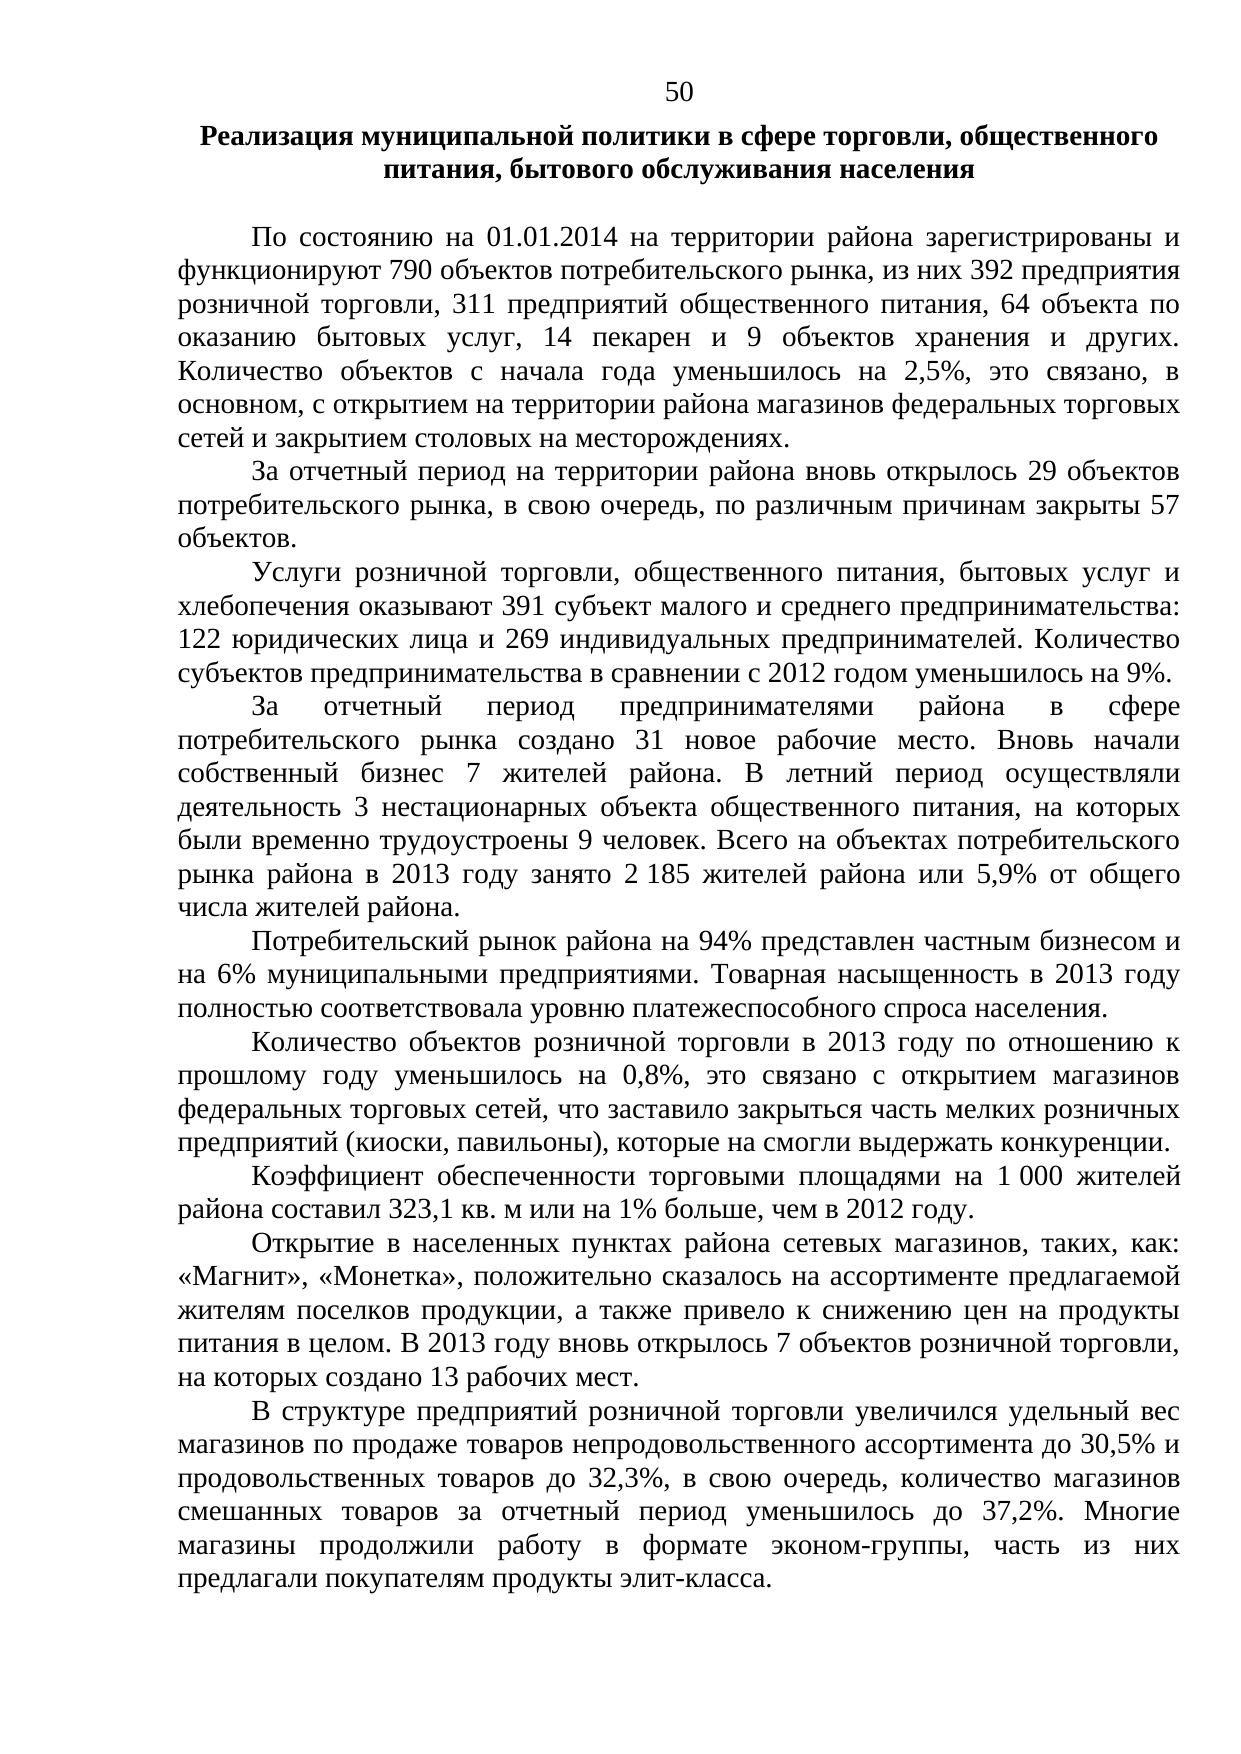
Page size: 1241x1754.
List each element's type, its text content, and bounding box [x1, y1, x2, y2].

text Коэффициент обеспеченности торговыми площадями на 1 000 жителей района составил 323,1 кв. м или на 1% больше, чем в 2012 году. [177, 1158, 1181, 1225]
text За отчетный период предпринимателями района в сфере потребительского рынка создано 31 новое рабочие место. Вновь начали собственный бизнес 7 жителей района. В летний период осуществляли деятельность 3 нестационарных объекта общественного питания, на которых были временно трудоустроены 9 человек. Всего на объектах потребительского рынка района в 2013 году занято 2 185 жителей района или 5,9% от общего числа жителей района. [177, 688, 1181, 923]
text За отчетный период на территории района вновь открылось 29 объектов потребительского рынка, в свою очередь, по различным причинам закрыты 57 объектов. [177, 453, 1181, 554]
text Открытие в населенных пунктах района сетевых магазинов, таких, как: «Магнит», «Монетка», положительно сказалось на ассортименте предлагаемой жителям поселков продукции, а также привело к снижению цен на продукты питания в целом. В 2013 году вновь открылось 7 объектов розничной торговли, на которых создано 13 рабочих мест. [177, 1225, 1181, 1393]
text По состоянию на 01.01.2014 на территории района зарегистрированы и функционируют 790 объектов потребительского рынка, из них 392 предприятия розничной торговли, 311 предприятий общественного питания, 64 объекта по оказанию бытовых услуг, 14 пекарен и 9 объектов хранения и других. Количество объектов с начала года уменьшилось на 2,5%, это связано, в основном, с открытием на территории района магазинов федеральных торговых сетей и закрытием столовых на месторождениях. [177, 219, 1181, 453]
text Потребительский рынок района на 94% представлен частным бизнесом и на 6% муниципальными предприятиями. Товарная насыщенность в 2013 году полностью соответствовала уровню платежеспособного спроса населения. [177, 923, 1181, 1024]
text В структуре предприятий розничной торговли увеличился удельный вес магазинов по продаже товаров непродовольственного ассортимента до 30,5% и продовольственных товаров до 32,3%, в свою очередь, количество магазинов смешанных товаров за отчетный период уменьшилось до 37,2%. Многие магазины продолжили работу в формате эконом-группы, часть из них предлагали покупателям продукты элит-класса. [177, 1393, 1181, 1594]
text Услуги розничной торговли, общественного питания, бытовых услуг и хлебопечения оказывают 391 субъект малого и среднего предпринимательства: 122 юридических лица и 269 индивидуальных предпринимателей. Количество субъектов предпринимательства в сравнении с 2012 годом уменьшилось на 9%. [177, 554, 1181, 688]
text Количество объектов розничной торговли в 2013 году по отношению к прошлому году уменьшилось на 0,8%, это связано с открытием магазинов федеральных торговых сетей, что заставило закрыться часть мелких розничных предприятий (киоски, павильоны), которые на смогли выдержать конкуренции. [177, 1024, 1181, 1158]
text Реализация муниципальной политики в сфере торговли, общественного питания, бытового обслуживания населения [177, 118, 1181, 185]
